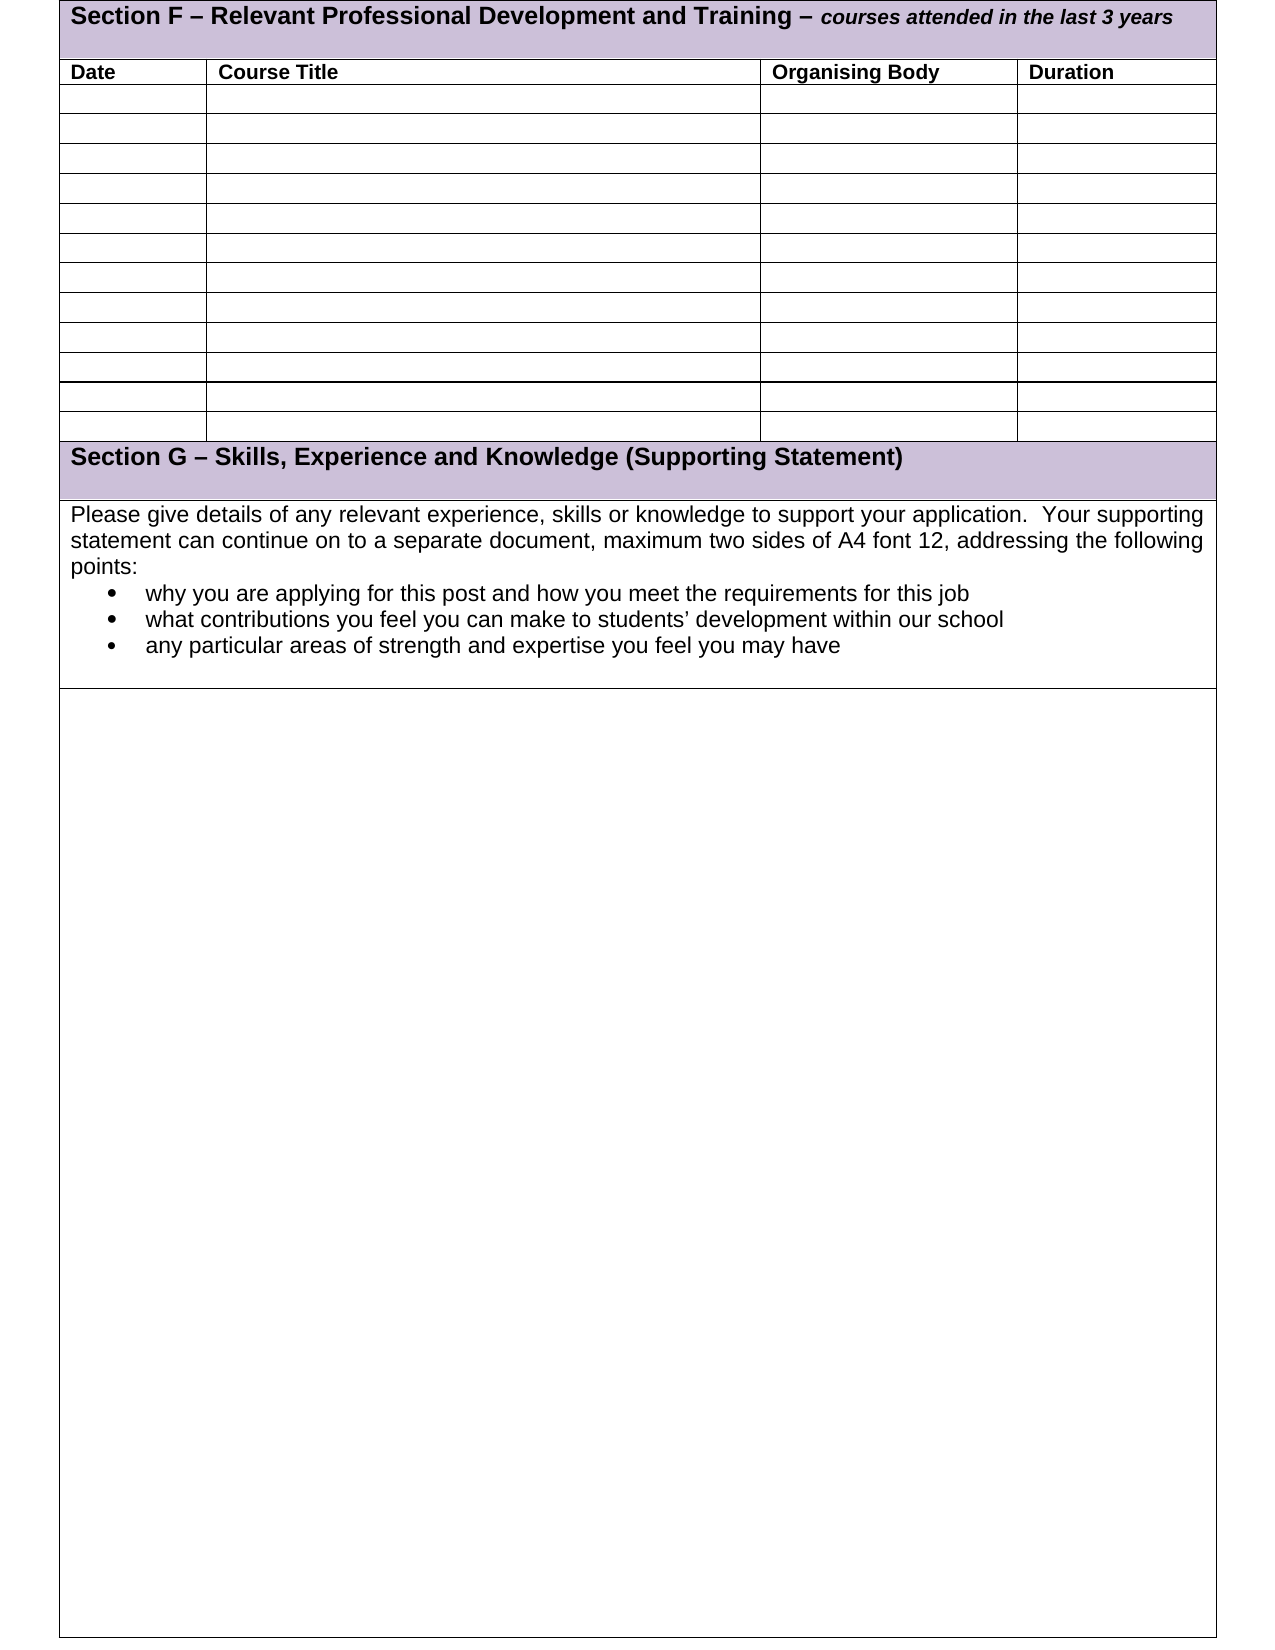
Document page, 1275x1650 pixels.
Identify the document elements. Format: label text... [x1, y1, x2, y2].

table_cell [1018, 353, 1216, 381]
table_cell [207, 85, 760, 113]
table_cell [207, 174, 760, 203]
table_cell [207, 412, 760, 441]
table_cell [761, 174, 1017, 203]
table_cell [60, 383, 206, 411]
table_cell [60, 114, 206, 143]
table_cell [60, 144, 206, 173]
table_cell [761, 353, 1017, 381]
table_cell [761, 383, 1017, 411]
table_cell [761, 323, 1017, 352]
table_cell [60, 412, 206, 441]
table_cell [761, 85, 1017, 113]
table_cell [761, 144, 1017, 173]
table_cell Duration [1018, 60, 1216, 83]
table_cell [1018, 383, 1216, 411]
table_cell [207, 293, 760, 322]
table_cell [60, 174, 206, 203]
table_cell Date [60, 60, 206, 83]
table_cell [1018, 323, 1216, 352]
table_cell [60, 689, 1216, 1637]
table_cell [761, 412, 1017, 441]
table_cell Section F – Relevant Professional Development and Training – courses attended in the last 3 years [60, 1, 1216, 58]
table_cell [60, 293, 206, 322]
table_cell Organising Body [761, 60, 1017, 83]
table_cell [761, 293, 1017, 322]
table_cell [207, 234, 760, 262]
table_cell [60, 204, 206, 232]
table_cell [761, 263, 1017, 292]
table_cell [60, 85, 206, 113]
table_cell [207, 144, 760, 173]
table_cell [761, 234, 1017, 262]
table_cell Course Title [207, 60, 760, 83]
table_cell [1018, 174, 1216, 203]
table_cell [1018, 204, 1216, 232]
table_cell [1018, 85, 1216, 113]
table_cell [207, 323, 760, 352]
table_cell [207, 383, 760, 411]
table_cell [207, 204, 760, 232]
table_cell Please give details of any relevant experience, skills or knowledge to support your application. Your supporting statement can continue on to a separate document, maximum two sides of A4 font 12, addressing the following points: why you are applying for this post and how you meet the requirements for this job what contributions you feel you can make to students’ development within our school any particular areas of strength and expertise you feel you may have [60, 501, 1216, 687]
table_cell [207, 263, 760, 292]
table_cell [1018, 293, 1216, 322]
table_cell [60, 353, 206, 381]
table_cell [1018, 263, 1216, 292]
table_cell [1018, 144, 1216, 173]
table_cell [761, 114, 1017, 143]
table_cell [1018, 412, 1216, 441]
table_cell [207, 353, 760, 381]
table_cell [207, 114, 760, 143]
table_cell [1018, 114, 1216, 143]
table_cell [1018, 234, 1216, 262]
table_cell Section G – Skills, Experience and Knowledge (Supporting Statement) [60, 442, 1216, 499]
table_cell [60, 263, 206, 292]
table_cell [761, 204, 1017, 232]
table_cell [60, 234, 206, 262]
table_cell [60, 323, 206, 352]
